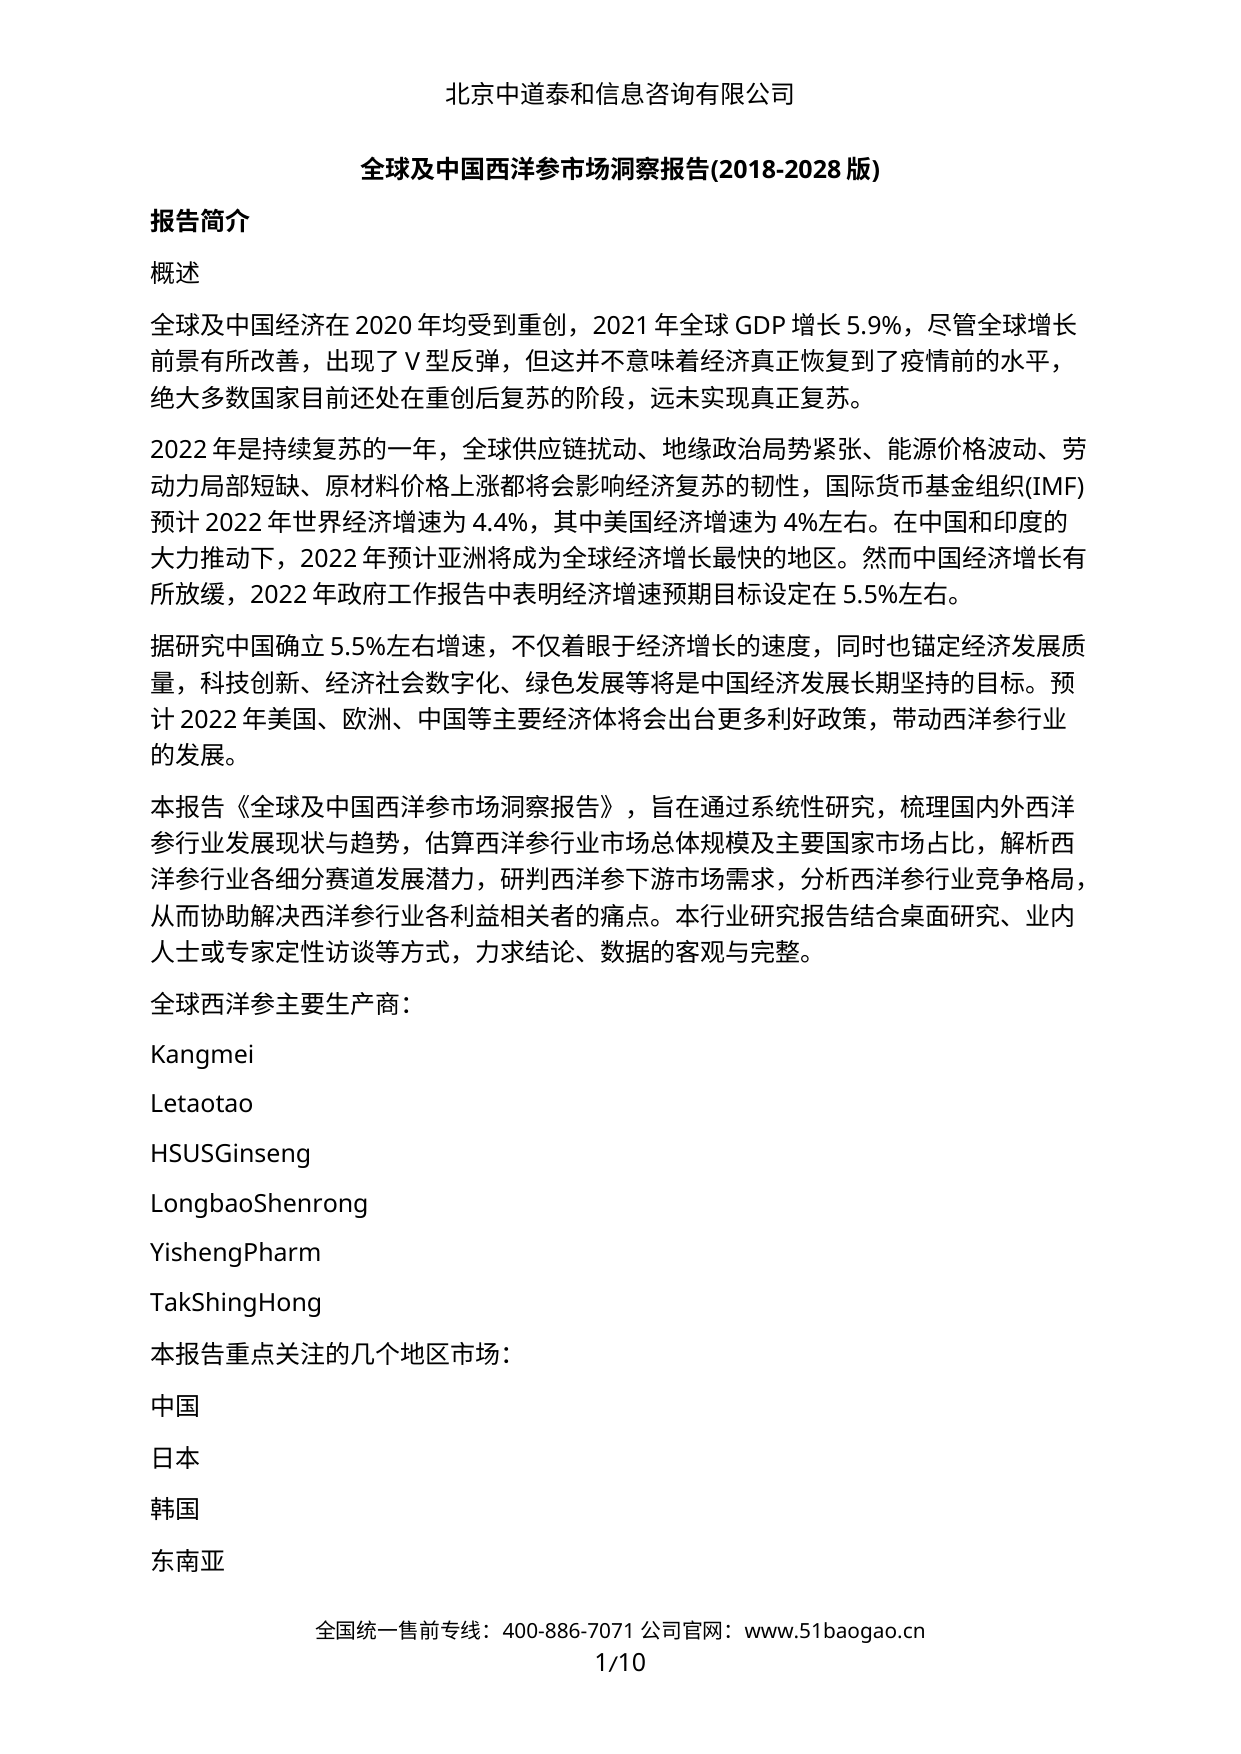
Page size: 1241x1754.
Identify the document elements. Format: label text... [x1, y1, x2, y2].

text 本报告《全球及中国西洋参市场洞察报告》，旨在通过系统性研究，梳理国内外西洋参行业发展现状与趋势，估算西洋参行业市场总体规模及主要国家市场占比，解析西洋参行业各细分赛道发展潜力，研判西洋参下游市场需求，分析西洋参行业竞争格局，从而协助解决西洋参行业各利益相关者的痛点。本行业研究报告结合桌面研究、业内人士或专家定性访谈等方式，力求结论、数据的客观与完整。 [150, 787, 1090, 969]
text TakShingHong [150, 1285, 1090, 1319]
text 日本 [150, 1438, 1090, 1474]
text 韩国 [150, 1490, 1090, 1526]
text 报告简介 [150, 202, 1090, 238]
text 全球西洋参主要生产商： [150, 984, 1090, 1021]
text Letaotao [150, 1086, 1090, 1120]
text 全球及中国西洋参市场洞察报告(2018-2028版) [150, 150, 1090, 186]
text YishengPharm [150, 1235, 1090, 1269]
text 东南亚 [150, 1542, 1090, 1578]
text 据研究中国确立5.5%左右增速，不仅着眼于经济增长的速度，同时也锚定经济发展质量，科技创新、经济社会数字化、绿色发展等将是中国经济发展长期坚持的目标。预计2022年美国、欧洲、中国等主要经济体将会出台更多利好政策，带动西洋参行业的发展。 [150, 627, 1090, 772]
text HSUSGinseng [150, 1136, 1090, 1170]
text 全球及中国经济在2020年均受到重创，2021年全球GDP增长5.9%，尽管全球增长前景有所改善，出现了V型反弹，但这并不意味着经济真正恢复到了疫情前的水平，绝大多数国家目前还处在重创后复苏的阶段，远未实现真正复苏。 [150, 306, 1090, 414]
text LongbaoShenrong [150, 1185, 1090, 1219]
text Kangmei [150, 1036, 1090, 1070]
text 2022年是持续复苏的一年，全球供应链扰动、地缘政治局势紧张、能源价格波动、劳动力局部短缺、原材料价格上涨都将会影响经济复苏的韧性，国际货币基金组织(IMF)预计2022年世界经济增速为4.4%，其中美国经济增速为4%左右。在中国和印度的大力推动下，2022年预计亚洲将成为全球经济增长最快的地区。然而中国经济增长有所放缓，2022年政府工作报告中表明经济增速预期目标设定在5.5%左右。 [150, 430, 1090, 611]
text 概述 [150, 254, 1090, 290]
text 本报告重点关注的几个地区市场： [150, 1334, 1090, 1371]
text 中国 [150, 1386, 1090, 1422]
